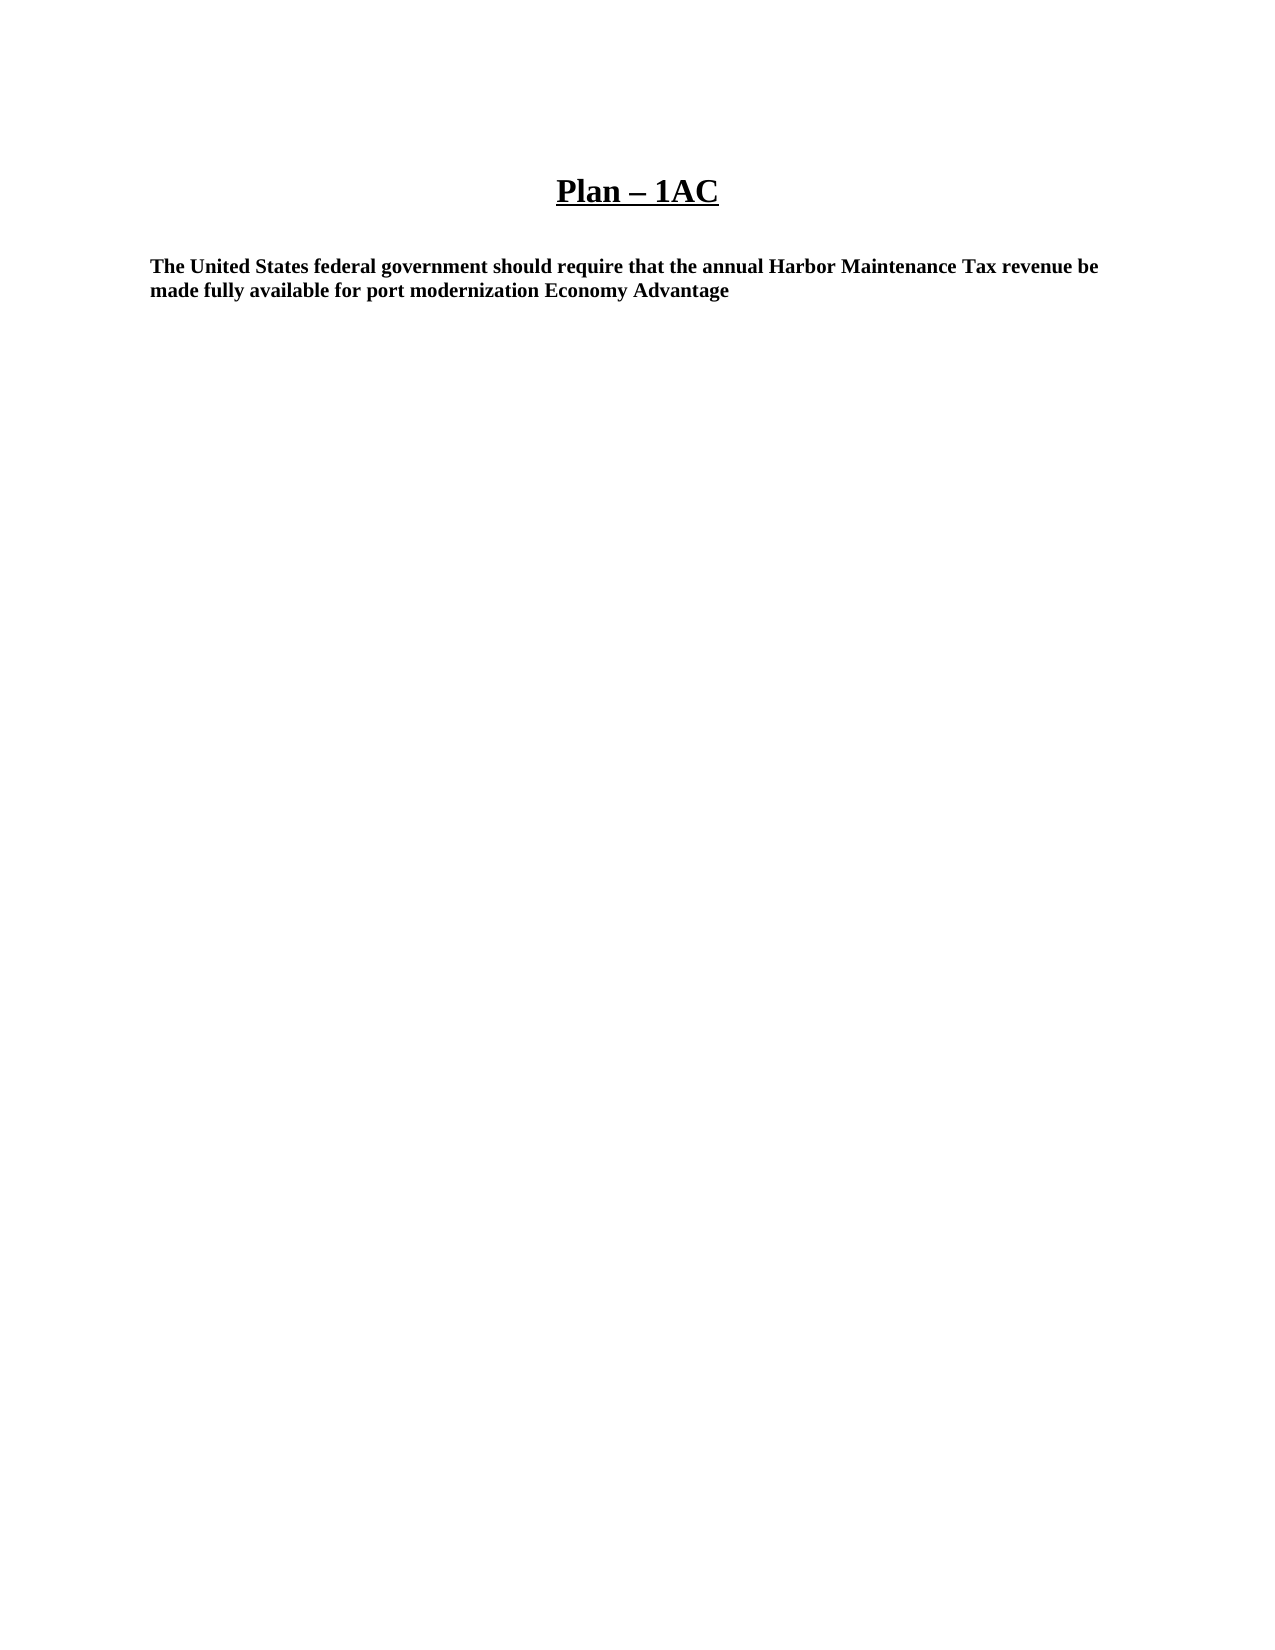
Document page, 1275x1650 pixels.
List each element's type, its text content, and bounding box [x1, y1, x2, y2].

subtitle Plan – 1AC [150, 171, 1125, 209]
subtitle The United States federal government should require that the annual Harbor Maintenance Tax revenue be made fully available for port modernization Economy Advantage [150, 254, 1125, 302]
